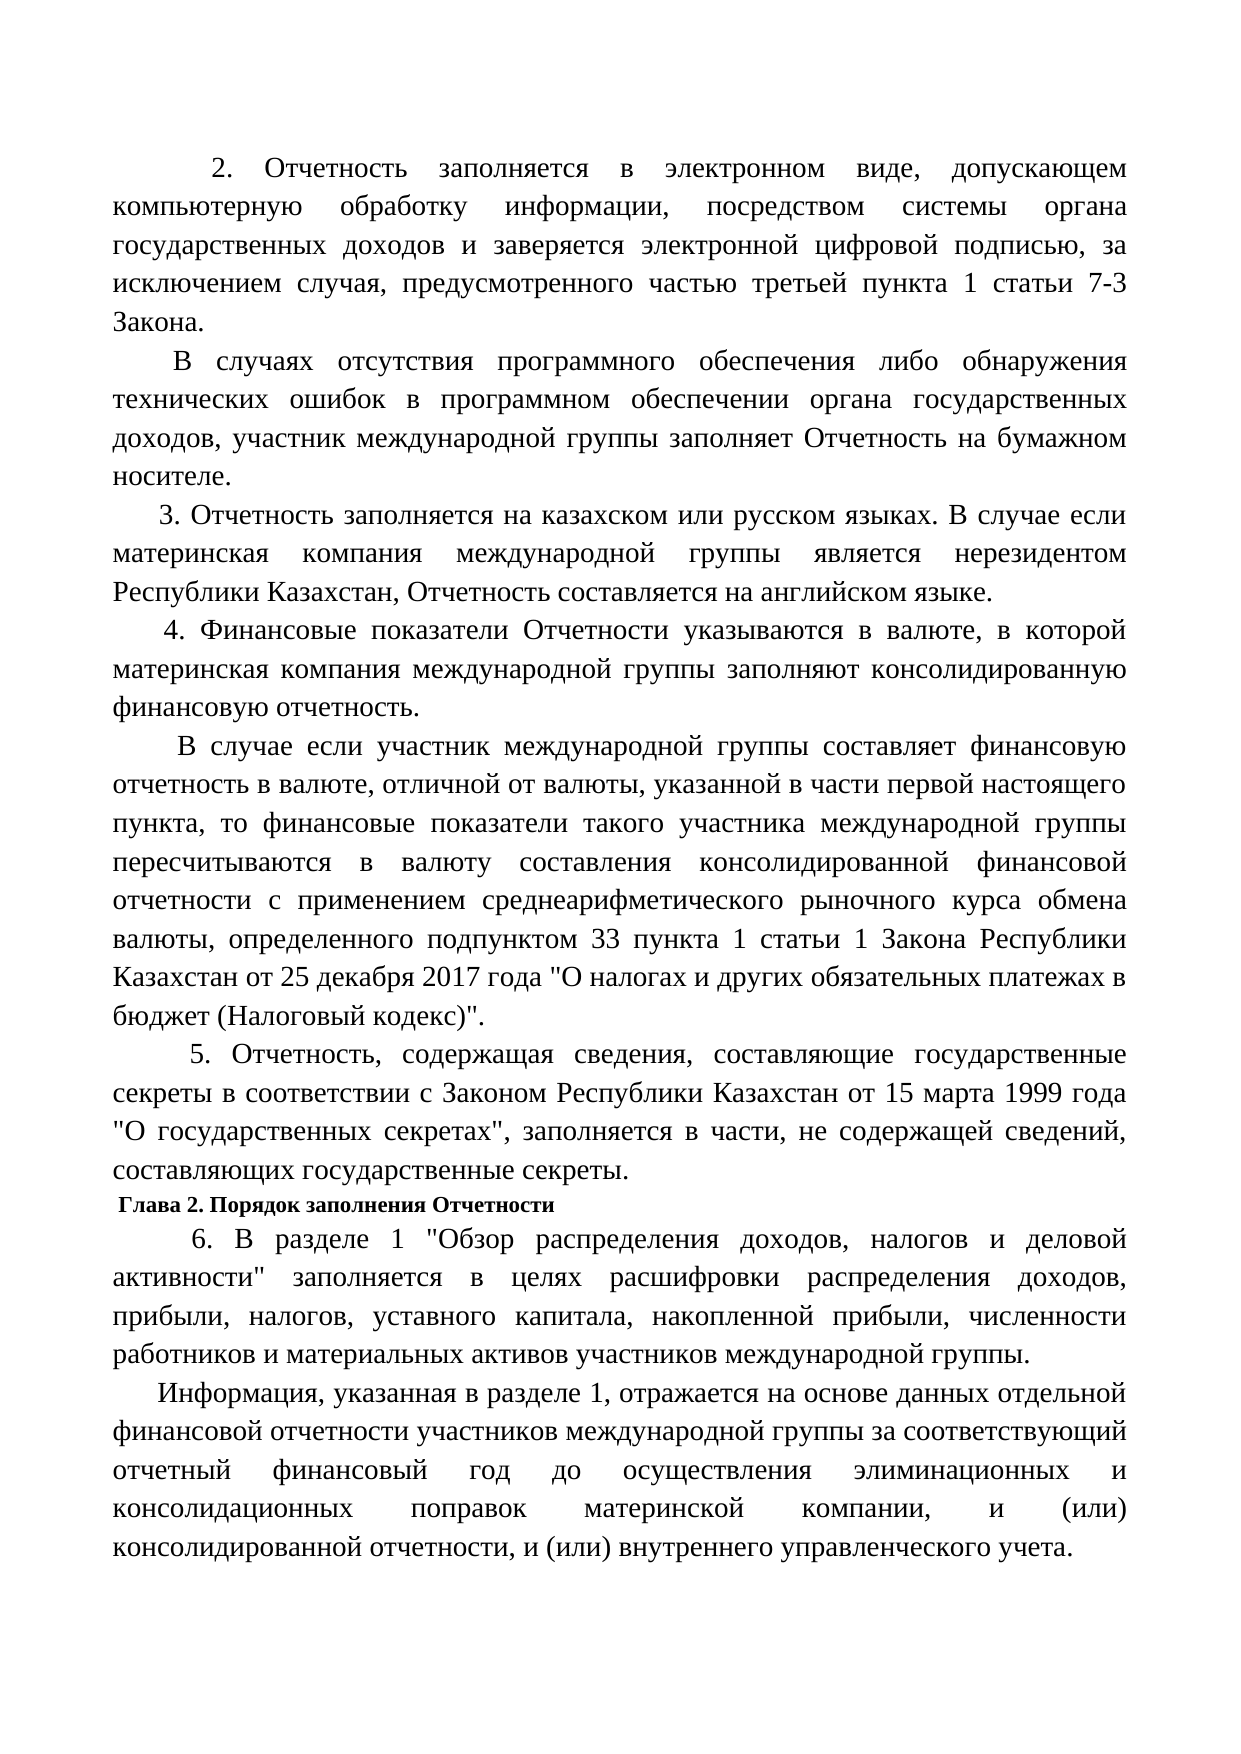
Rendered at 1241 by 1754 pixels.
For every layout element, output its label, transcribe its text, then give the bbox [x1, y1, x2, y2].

text В случаях отсутствия программного обеспечения либо обнаружения технических ошибок в программном обеспечении органа государственных доходов, участник международной группы заполняет Отчетность на бумажном носителе. [112, 343, 1128, 492]
text В случае если участник международной группы составляет финансовую отчетность в валюте, отличной от валюты, указанной в части первой настоящего пункта, то финансовые показатели такого участника международной группы пересчитываются в валюту составления консолидированной финансовой отчетности с применением среднеарифметического рыночного курса обмена валюты, определенного подпунктом 33 пункта 1 статьи 1 Закона Республики Казахстан от 25 декабря 2017 года "О налогах и других обязательных платежах в бюджет (Налоговый кодекс)". [112, 728, 1128, 1031]
text 2. Отчетность заполняется в электронном виде, допускающем компьютерную обработку информации, посредством системы органа государственных доходов и заверяется электронной цифровой подписью, за исключением случая, предусмотренного частью третьей пункта 1 статьи 7-3 Закона. [112, 150, 1128, 338]
text 4. Финансовые показатели Отчетности указываются в валюте, в которой материнская компания международной группы заполняют консолидированную финансовую отчетность. [112, 612, 1128, 723]
text 6. В разделе 1 "Обзор распределения доходов, налогов и деловой активности" заполняется в целях расшифровки распределения доходов, прибыли, налогов, уставного капитала, накопленной прибыли, численности работников и материальных активов участников международной группы. [112, 1221, 1128, 1370]
text 3. Отчетность заполняется на казахском или русском языках. В случае если материнская компания международной группы является нерезидентом Республики Казахстан, Отчетность составляется на английском языке. [112, 497, 1128, 607]
text Глава 2. Порядок заполнения Отчетности [112, 1191, 1128, 1217]
text Информация, указанная в разделе 1, отражается на основе данных отдельной финансовой отчетности участников международной группы за соответствующий отчетный финансовый год до осуществления элиминационных и консолидационных поправок материнской компании, и (или) консолидированной отчетности, и (или) внутреннего управленческого учета. [112, 1375, 1128, 1563]
text 5. Отчетность, содержащая сведения, составляющие государственные секреты в соответствии с Законом Республики Казахстан от 15 марта 1999 года "О государственных секретах", заполняется в части, не содержащей сведений, составляющих государственные секреты. [112, 1036, 1128, 1186]
